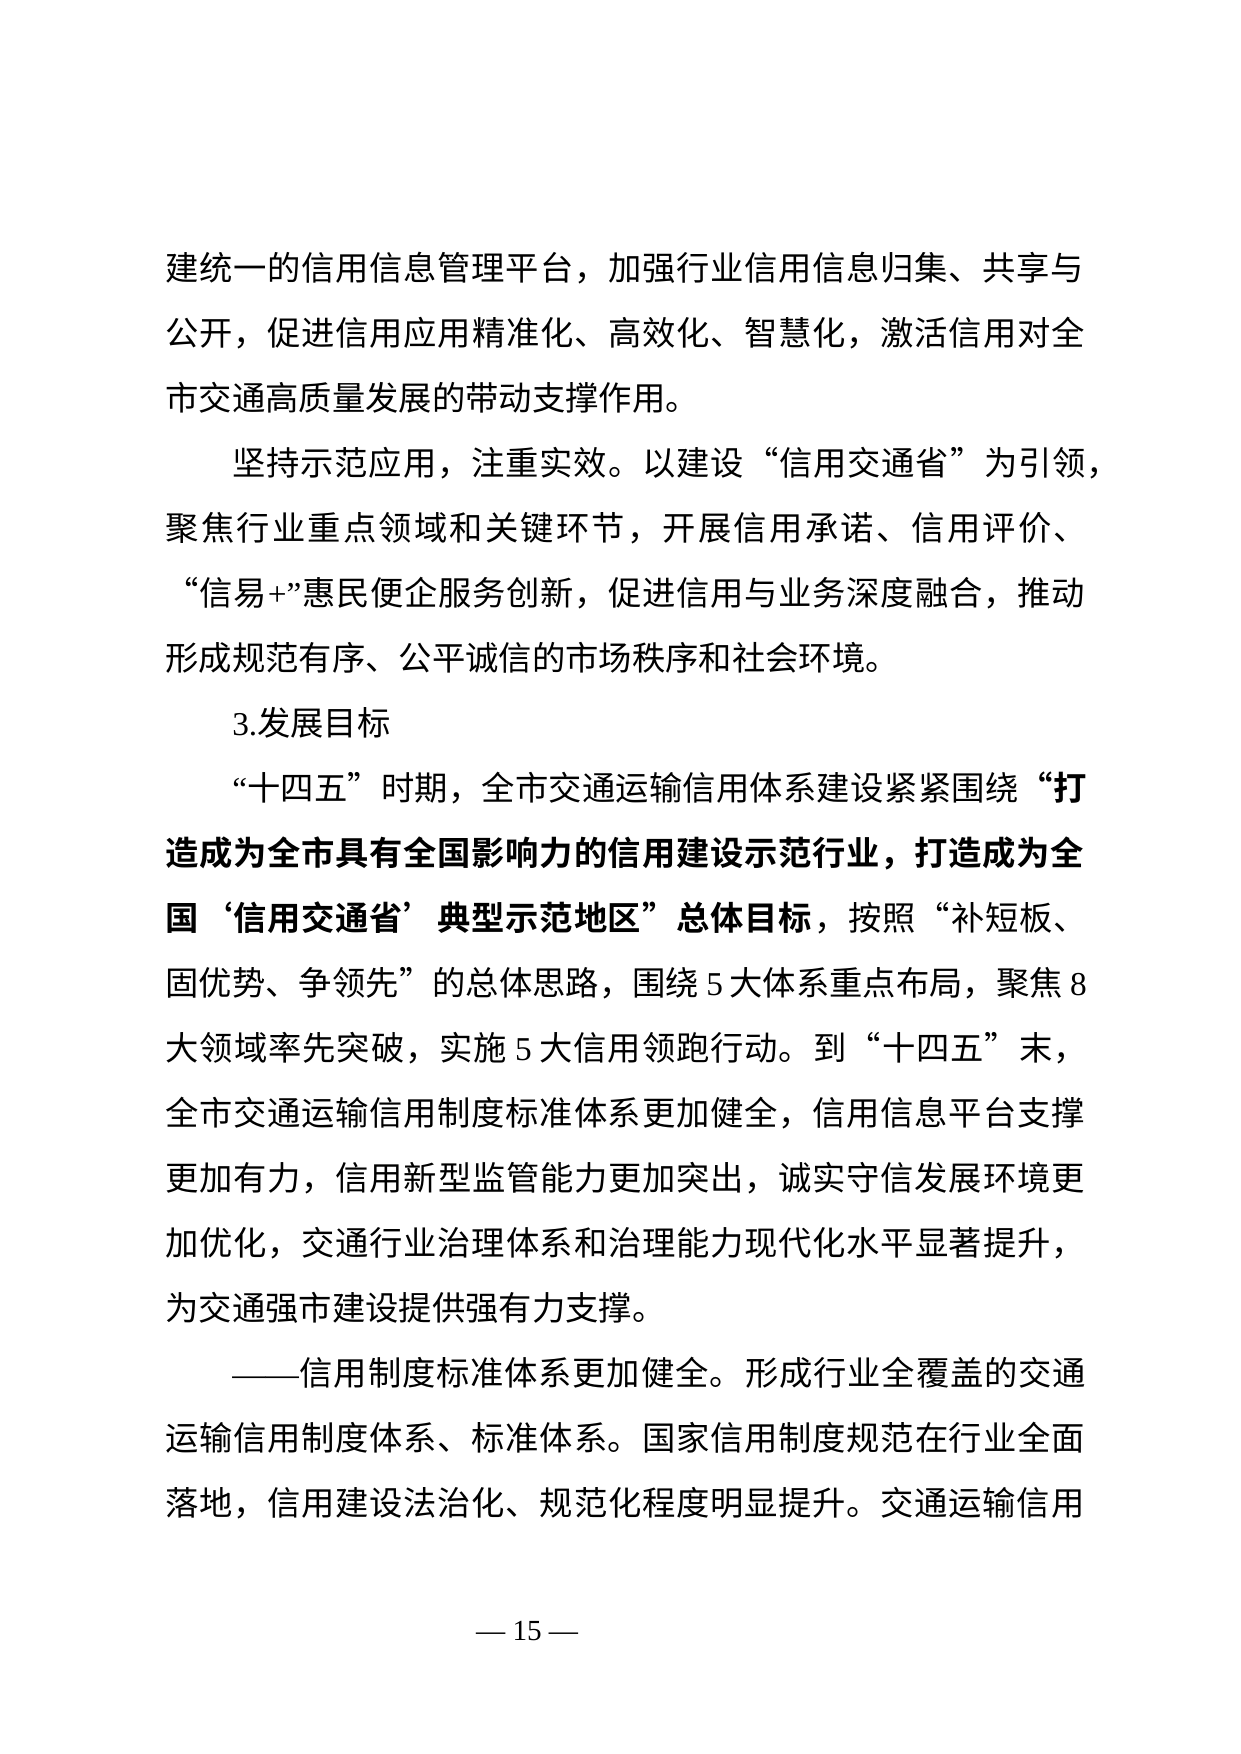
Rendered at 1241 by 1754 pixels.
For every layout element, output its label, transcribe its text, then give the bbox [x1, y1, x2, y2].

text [165, 1338, 1087, 1533]
text “十四五”时期，全市交通运输信用体系建设紧紧围绕“打造成为全市具有全国影响力的信用建设示范行业，打造成为全国‘信用交通省’典型示范地区”总体目标，按照“补短板、固优势、争领先”的总体思路，围绕5大体系重点布局，聚焦8大领域率先突破，实施5大信用领跑行动。到“十四五”末，全市交通运输信用制度标准体系更加健全，信用信息平台支撑更加有力，信用新型监管能力更加突出，诚实守信发展环境更加优化，交通行业治理体系和治理能力现代化水平显著提升，为交通强市建设提供强有力支撑。 [165, 753, 1087, 1338]
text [165, 233, 1087, 428]
text 坚持示范应用，注重实效。以建设“信用交通省”为引领，聚焦行业重点领域和关键环节，开展信用承诺、信用评价、“信易+”惠民便企服务创新，促进信用与业务深度融合，推动形成规范有序、公平诚信的市场秩序和社会环境。 [165, 428, 1087, 688]
text 3.发展目标 [165, 688, 1087, 753]
